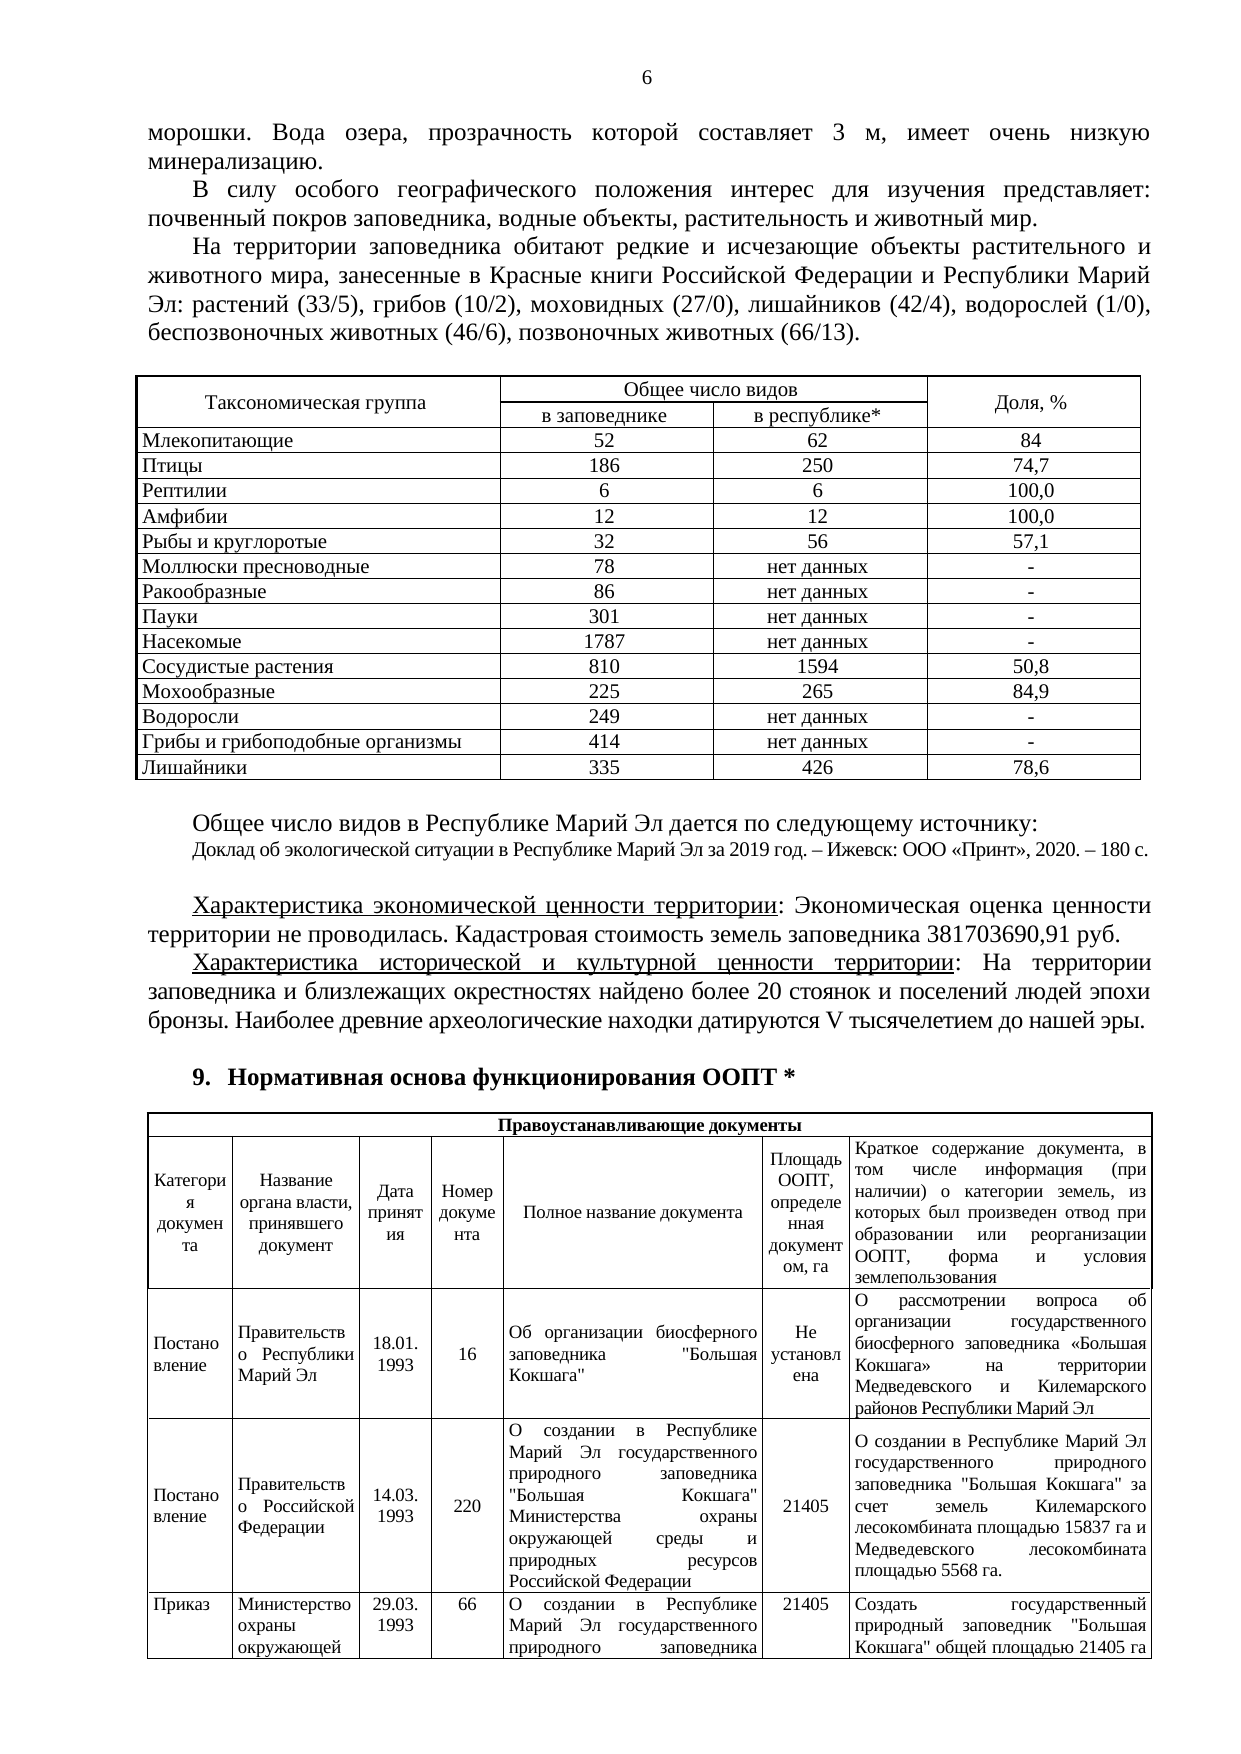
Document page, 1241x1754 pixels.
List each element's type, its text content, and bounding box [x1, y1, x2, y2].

table_cell Об организации биосферного заповедника "Большая Кокшага" [504, 1289, 762, 1418]
table_cell 21405 [763, 1593, 849, 1657]
table_cell 14.03. 1993 [360, 1419, 431, 1592]
table_cell Постановление [148, 1289, 232, 1418]
table_cell - [928, 604, 1140, 628]
table_cell 220 [432, 1419, 503, 1592]
table_cell 265 [714, 679, 927, 703]
table_cell 335 [501, 755, 713, 779]
table_cell 57,1 [928, 529, 1140, 553]
table_cell в республике* [714, 403, 927, 427]
table_cell 225 [501, 679, 713, 703]
table_cell 100,0 [928, 504, 1140, 528]
table_cell Полное название документа [504, 1137, 762, 1288]
table_cell нет данных [714, 554, 927, 578]
table_cell Рептилии [138, 479, 500, 502]
table_cell 6 [501, 479, 713, 502]
table_cell Пауки [138, 604, 500, 628]
table_cell Амфибии [138, 504, 500, 528]
table_cell нет данных [714, 604, 927, 628]
table_cell 62 [714, 428, 927, 452]
table_cell Ракообразные [138, 579, 500, 603]
table_cell нет данных [714, 579, 927, 603]
table_cell Название органа власти, принявшего документ [233, 1137, 359, 1288]
table_cell 18.01. 1993 [360, 1289, 431, 1418]
table_cell 301 [501, 604, 713, 628]
table_cell 12 [501, 504, 713, 528]
table_cell - [928, 730, 1140, 753]
table_header Правоустанавливающие документы [149, 1114, 1151, 1136]
table_cell в заповеднике [501, 403, 713, 427]
table_cell - [928, 579, 1140, 603]
table_cell 78 [501, 554, 713, 578]
table_cell 86 [501, 579, 713, 603]
table_cell нет данных [714, 704, 927, 728]
table_cell Правительство Российской Федерации [233, 1419, 359, 1592]
table_cell нет данных [714, 629, 927, 653]
table_cell 84,9 [928, 679, 1140, 703]
table_cell Приказ [148, 1592, 232, 1657]
table_cell Дата принятия [360, 1137, 431, 1288]
table_cell 84 [928, 428, 1140, 452]
text В силу особого географического положения интерес для изучения представляет: почвенный покров заповедника, водные объекты, растительность и животный мир. [148, 175, 1152, 232]
table_cell Постановление [148, 1418, 232, 1592]
table_cell 50,8 [928, 654, 1140, 678]
table_cell Птицы [138, 453, 500, 477]
table_cell 414 [501, 730, 713, 753]
table_cell 74,7 [928, 453, 1140, 477]
table_cell Моллюски пресноводные [138, 554, 500, 578]
table_cell 32 [501, 529, 713, 553]
table_cell Мохообразные [138, 679, 500, 703]
table_cell 12 [714, 504, 927, 528]
table_cell 100,0 [928, 479, 1140, 502]
table_cell 66 [432, 1593, 503, 1657]
list Нормативная основа функционирования ООПТ * [192, 1062, 1152, 1091]
table_cell Площадь ООПТ, определенная документом, га [763, 1137, 849, 1288]
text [148, 118, 1152, 175]
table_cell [504, 1593, 762, 1657]
table_cell Категория документа [149, 1137, 232, 1288]
table_cell 29.03. 1993 [360, 1593, 431, 1657]
table_cell нет данных [714, 730, 927, 753]
table_cell Лишайники [138, 755, 500, 779]
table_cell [233, 1593, 359, 1657]
table_cell - [928, 629, 1140, 653]
table_cell Номер документа [432, 1137, 503, 1288]
table_cell Грибы и грибоподобные организмы [138, 730, 500, 753]
table_cell Водоросли [138, 704, 500, 728]
table_cell - [928, 704, 1140, 728]
table_cell 21405 [763, 1419, 849, 1592]
table_cell Не установлена [763, 1289, 849, 1418]
table_cell 78,6 [928, 755, 1140, 779]
table_cell - [928, 554, 1140, 578]
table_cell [850, 1592, 1151, 1657]
text Доклад об экологической ситуации в Республике Марий Эл за 2019 год. – Ижевск: ООО «Принт», 2020. – 180 с. [148, 837, 1152, 861]
table_cell 16 [432, 1289, 503, 1418]
table_cell 186 [501, 453, 713, 477]
table_cell О создании в Республике Марий Эл государственного природного заповедника "Большая Кокшага" за счет земель Килемарского лесокомбината площадью 15837 га и Медведевского лесокомбината площадью 5568 га. [850, 1418, 1151, 1592]
text Характеристика исторической и культурной ценности территории: На территории заповедника и близлежащих окрестностях найдено более 20 стоянок и поселений людей эпохи бронзы. Наиболее древние археологические находки датируются V тысячелетием до нашей эры. [148, 947, 1152, 1034]
table_cell 52 [501, 428, 713, 452]
text На территории заповедника обитают редкие и исчезающие объекты растительного и животного мира, занесенные в Красные книги Российской Федерации и Республики Марий Эл: растений (33/5), грибов (10/2), моховидных (27/0), лишайников (42/4), водорослей (1/0), беспозвоночных животных (46/6), позвоночных животных (66/13). [148, 232, 1152, 346]
table_cell 6 [714, 479, 927, 502]
table_cell 1787 [501, 629, 713, 653]
table_header Таксономическая группа [138, 377, 500, 427]
text Характеристика экономической ценности территории: Экономическая оценка ценности территории не проводилась. Кадастровая стоимость земель заповедника 381703690,91 руб. [148, 890, 1152, 947]
table_cell 250 [714, 453, 927, 477]
table_cell О рассмотрении вопроса об организации государственного биосферного заповедника «Большая Кокшага» на территории Медведевского и Килемарского районов Республики Марий Эл [850, 1288, 1151, 1418]
table_cell Сосудистые растения [138, 654, 500, 678]
table_cell Рыбы и круглоротые [138, 529, 500, 553]
table_cell 810 [501, 654, 713, 678]
table_cell 56 [714, 529, 927, 553]
table_cell Млекопитающие [138, 428, 500, 452]
table_cell 1594 [714, 654, 927, 678]
text Общее число видов в Республике Марий Эл дается по следующему источнику: [148, 808, 1152, 837]
table_cell Насекомые [138, 629, 500, 653]
table_cell 426 [714, 755, 927, 779]
table_header Общее число видов [501, 377, 927, 401]
table_cell Правительство Республики Марий Эл [233, 1289, 359, 1418]
table_header Доля, % [928, 377, 1140, 427]
table_cell 249 [501, 704, 713, 728]
